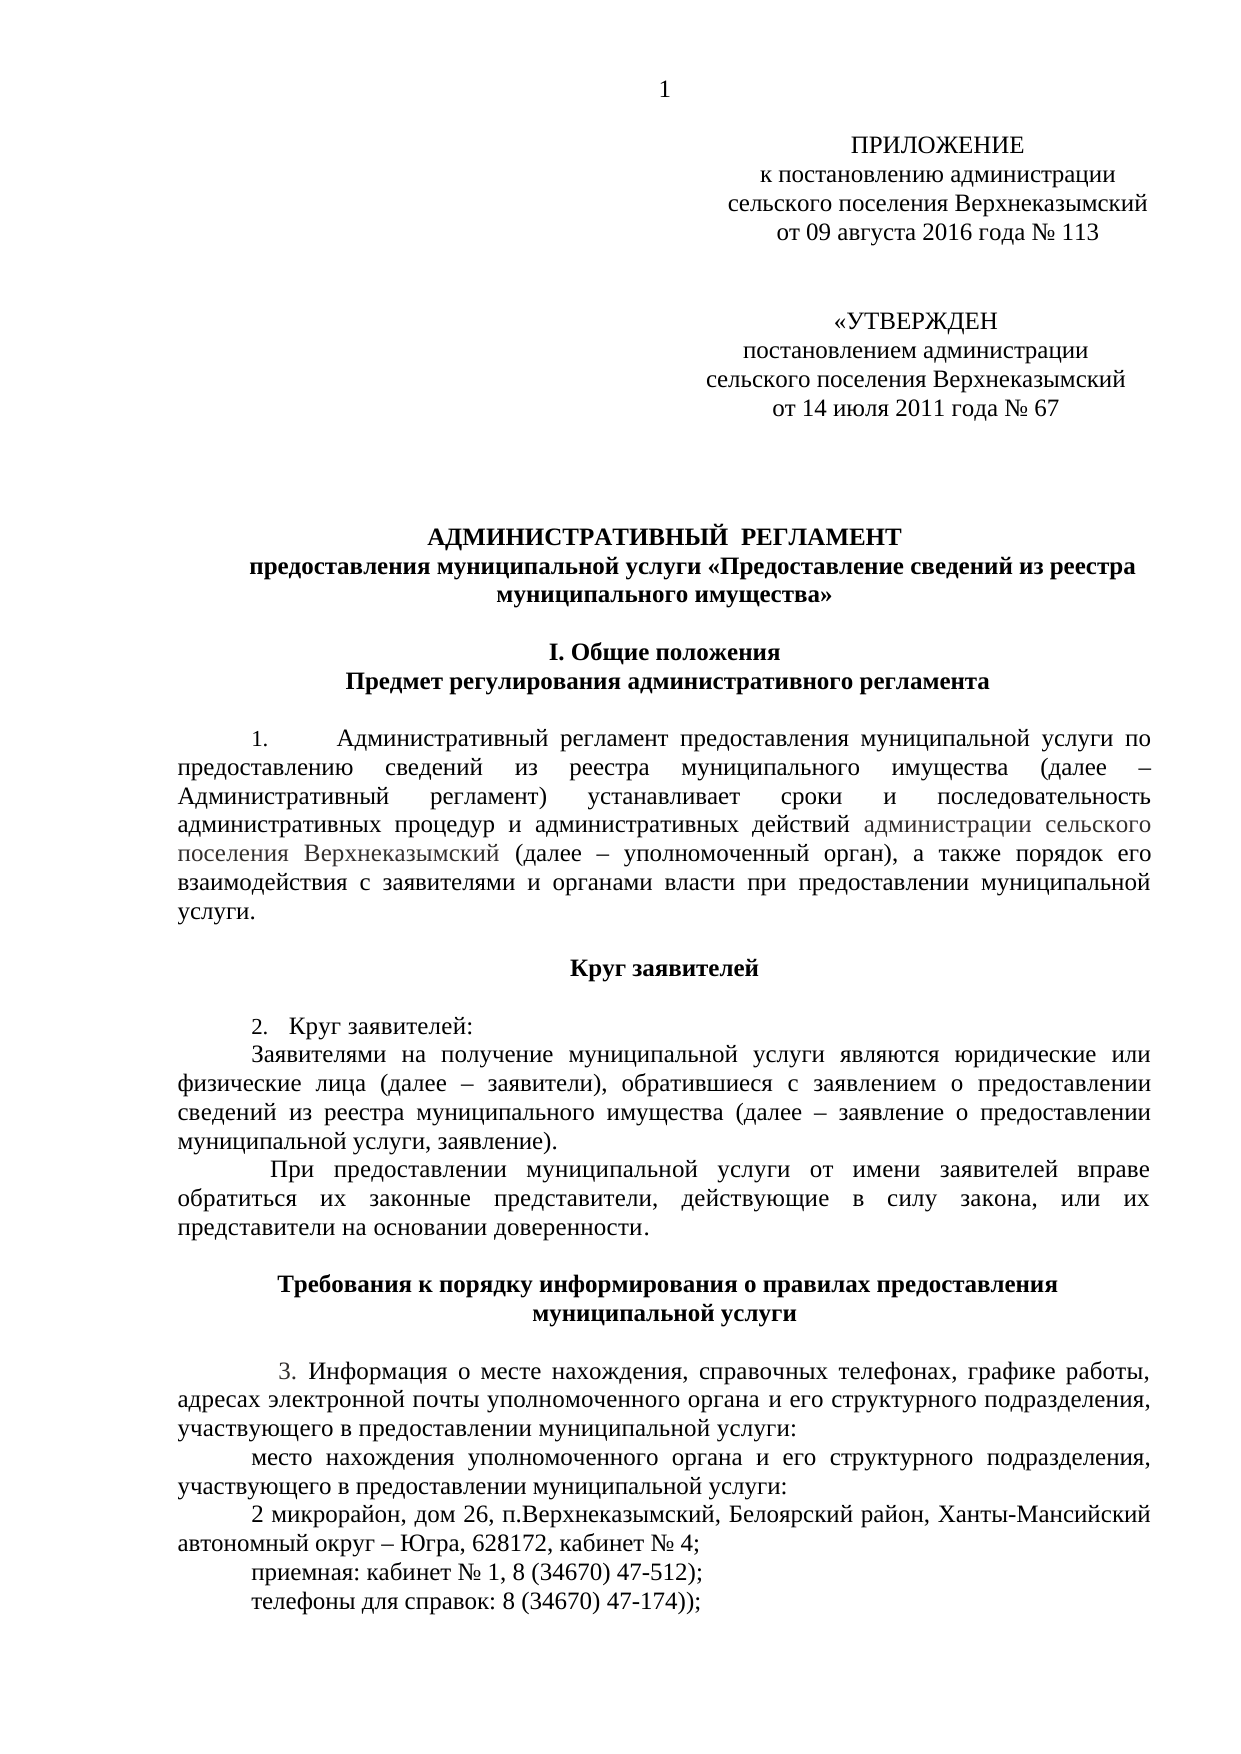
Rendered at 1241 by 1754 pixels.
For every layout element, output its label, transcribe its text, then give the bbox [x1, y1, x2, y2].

text телефоны для справок: 8 (34670) 47-174)); [177, 1586, 1152, 1614]
list Административный регламент предоставления муниципальной услуги по предоставлению сведений из реестра муниципального имущества (далее – Административный регламент) устанавливает сроки и последовательность административных процедур и административных действий администрации сельского поселения Верхнеказымский (далее – уполномоченный орган), а также порядок его взаимодействия с заявителями и органами власти при предоставлении муниципальной услуги. [177, 723, 1152, 924]
text от 09 августа 2016 года № 113 [723, 217, 1152, 246]
text 2 микрорайон, дом 26, п.Верхнеказымский, Белоярский район, Ханты-Мансийский автономный округ – Югра, 628172, кабинет № 4; [177, 1499, 1152, 1557]
text При предоставлении муниципальной услуги от имени заявителей вправе обратиться их законные представители, действующие в силу закона, или их представители на основании доверенности. [177, 1154, 1152, 1241]
text к постановлению администрации [723, 159, 1152, 188]
text 3. Информация о месте нахождения, справочных телефонах, графике работы, адресах электронной почты уполномоченного органа и его структурного подразделения, участвующего в предоставлении муниципальной услуги: [177, 1356, 1152, 1442]
list Круг заявителей [177, 953, 1152, 982]
list Круг заявителей: [251, 1011, 1152, 1039]
text предоставления муниципальной услуги «Предоставление сведений из реестра муниципального имущества» [177, 551, 1152, 608]
text Заявителями на получение муниципальной услуги являются юридические или физические лица (далее – заявители), обратившиеся с заявлением о предоставлении сведений из реестра муниципального имущества (далее – заявление о предоставлении муниципальной услуги, заявление). [177, 1039, 1152, 1154]
text приемная: кабинет № 1, 8 (34670) 47-512); [177, 1557, 1152, 1586]
text место нахождения уполномоченного органа и его структурного подразделения, участвующего в предоставлении муниципальной услуги: [177, 1442, 1152, 1499]
list Предмет регулирования административного регламента [177, 666, 1152, 694]
table_header «УТВЕРЖДЕН постановлением администрации сельского поселения Верхнеказымский от 14 июля 2011 года № 67 [661, 253, 1170, 475]
list Требования к порядку информирования о правилах предоставления муниципальной услуги [177, 1269, 1152, 1327]
text ПРИЛОЖЕНИЕ [723, 131, 1152, 159]
text I. Общие положения [177, 637, 1152, 666]
text сельского поселения Верхнеказымский [723, 188, 1152, 217]
text административный Регламент [177, 522, 1152, 551]
